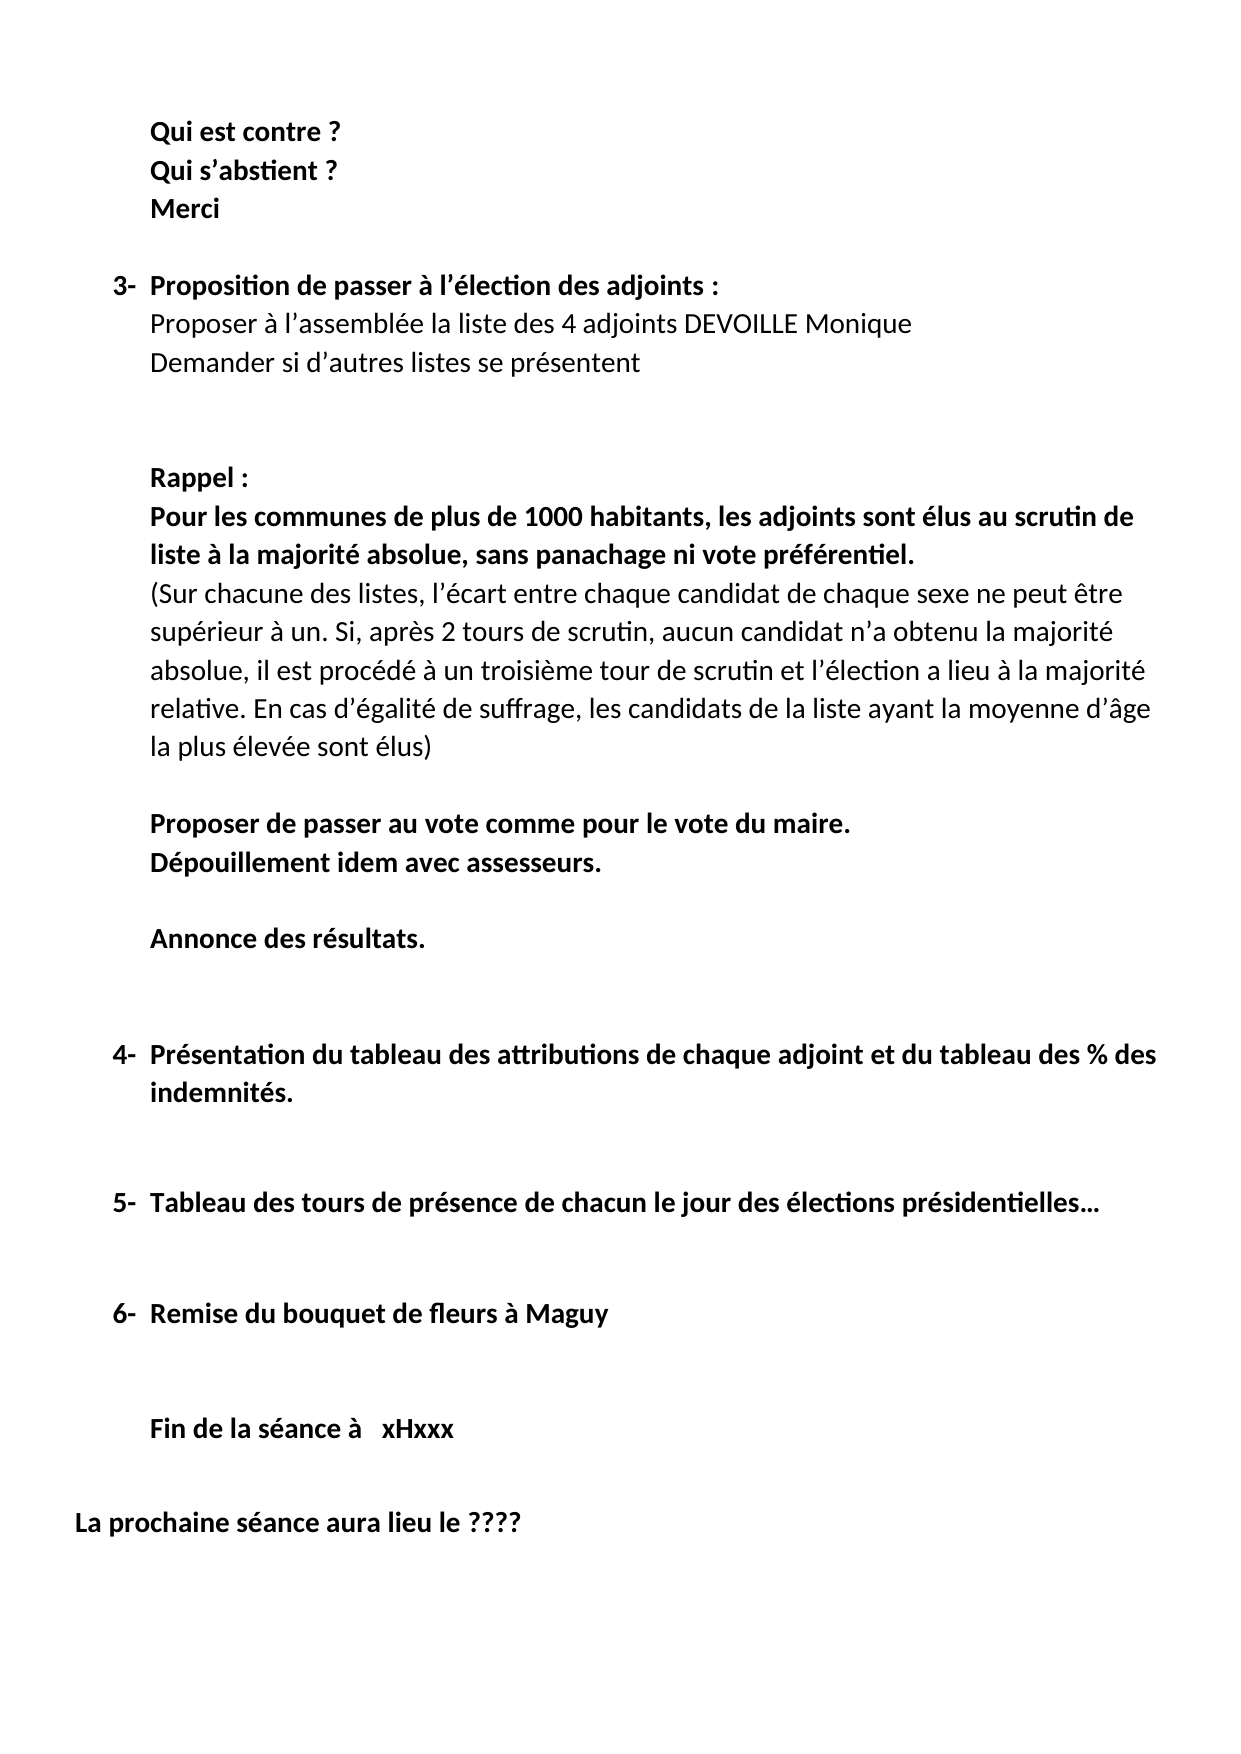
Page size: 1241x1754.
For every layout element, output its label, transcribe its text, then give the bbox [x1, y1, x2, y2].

list Remise du bouquet de fleurs à Maguy [112, 1295, 1165, 1330]
list (Sur chacune des listes, l’écart entre chaque candidat de chaque sexe ne peut être supérieur à un. Si, après 2 tours de scrutin, aucun candidat n’a obtenu la majorité absolue, il est procédé à un troisième tour de scrutin et l’élection a lieu à la majorité relative. En cas d’égalité de suffrage, les candidats de la liste ayant la moyenne d’âge la plus élevée sont élus) [150, 575, 1165, 764]
list Proposer à l’assemblée la liste des 4 adjoints DEVOILLE Monique [150, 306, 1165, 341]
list Annonce des résultats. [150, 921, 1165, 956]
list Dépouillement idem avec assesseurs. [150, 844, 1165, 879]
list Rappel : [150, 459, 1165, 495]
list Qui est contre ? [150, 113, 1165, 149]
list Qui s’abstient ? [150, 152, 1165, 187]
text La prochaine séance aura lieu le ???? [75, 1504, 1165, 1539]
list Proposer de passer au vote comme pour le vote du maire. [150, 805, 1165, 841]
list Demander si d’autres listes se présentent [150, 344, 1165, 380]
list Merci [150, 190, 1165, 226]
list Proposition de passer à l’élection des adjoints : [112, 267, 1165, 303]
list Fin de la séance à xHxxx [150, 1410, 1165, 1446]
list Tableau des tours de présence de chacun le jour des élections présidentielles… [112, 1184, 1165, 1220]
list Présentation du tableau des attributions de chaque adjoint et du tableau des % des indemnités. [112, 1036, 1165, 1110]
list Pour les communes de plus de 1000 habitants, les adjoints sont élus au scrutin de liste à la majorité absolue, sans panachage ni vote préférentiel. [150, 498, 1165, 572]
